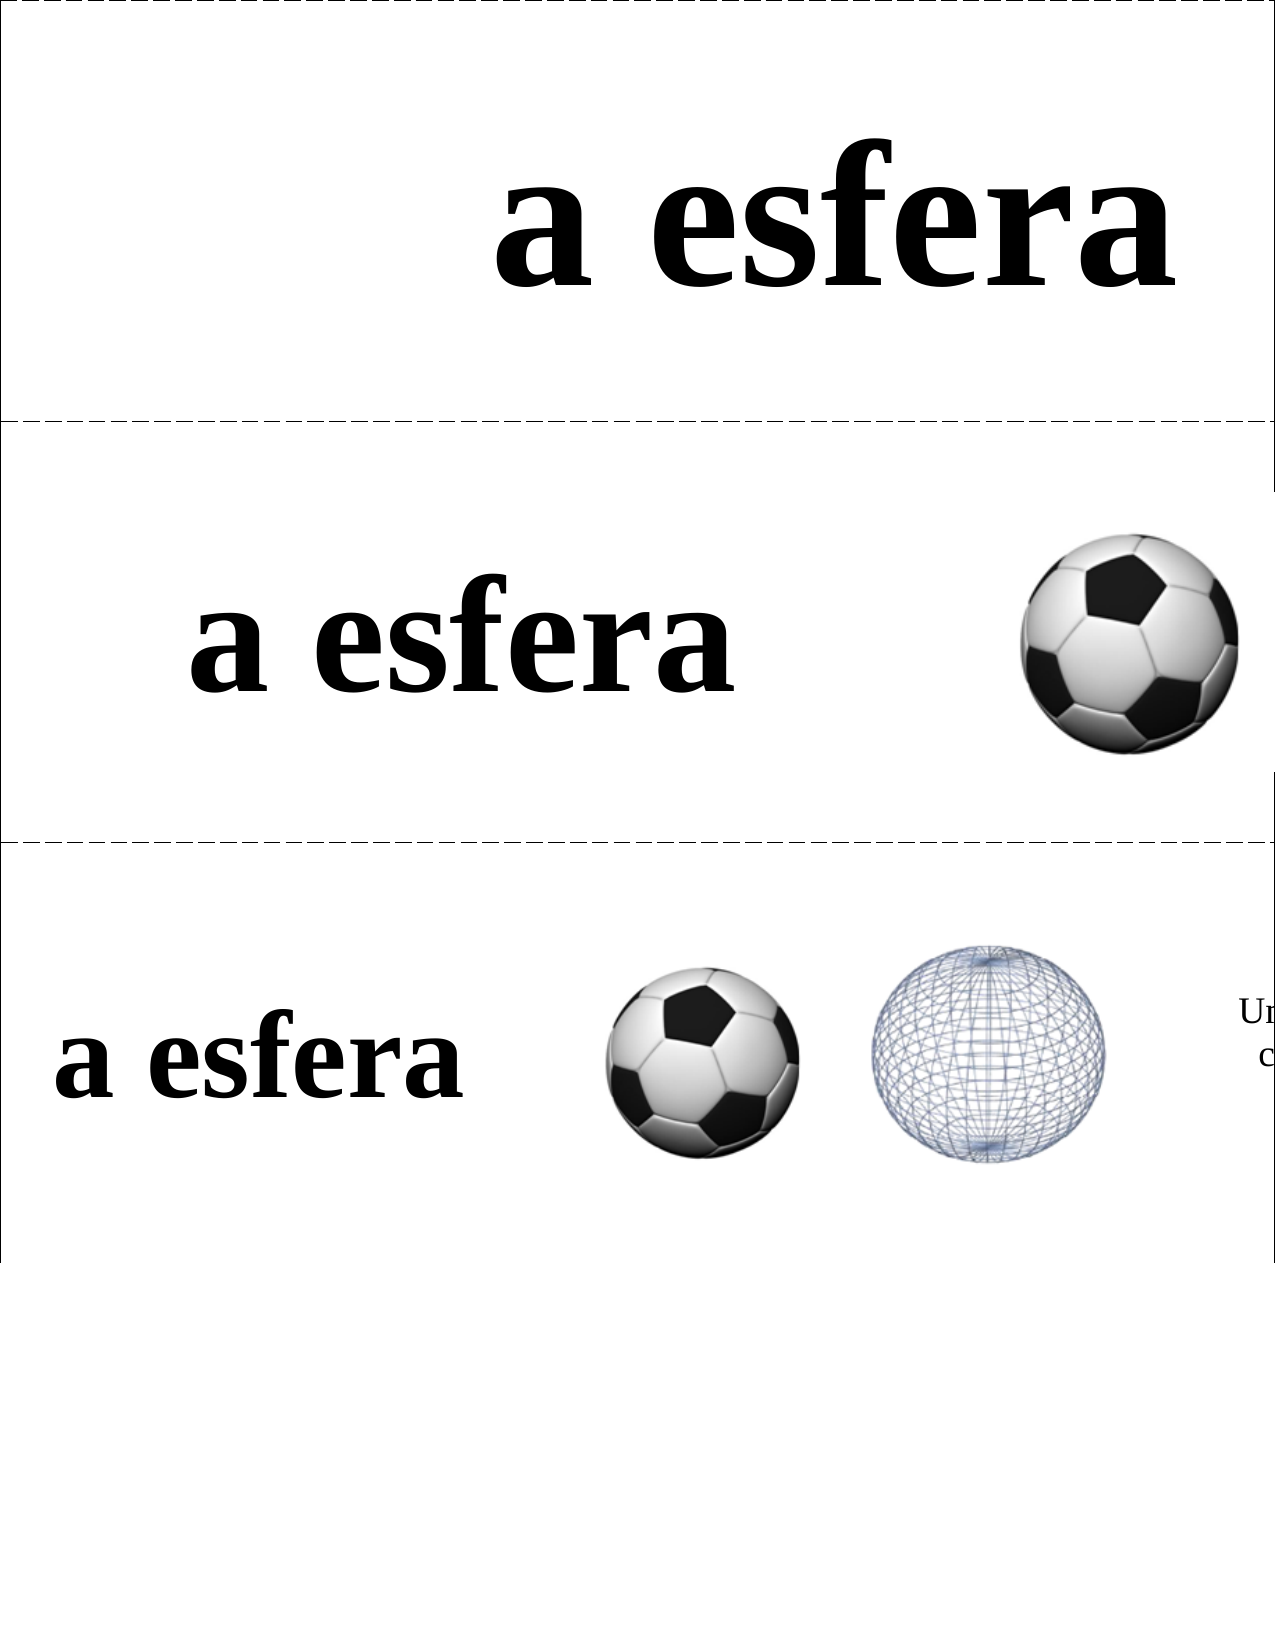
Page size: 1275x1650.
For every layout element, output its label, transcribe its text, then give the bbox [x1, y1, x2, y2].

picture [997, 492, 1275, 772]
table_cell a esfera [1, 421, 922, 842]
table_cell a esfera [1, 0, 1274, 421]
picture [585, 932, 1115, 1174]
table_cell a esfera [1, 842, 517, 1263]
table_cell [517, 842, 1183, 1263]
table_cell [922, 421, 1274, 842]
table_cell Um sólido geométrico com uma superfície curva. [1184, 842, 1274, 1263]
